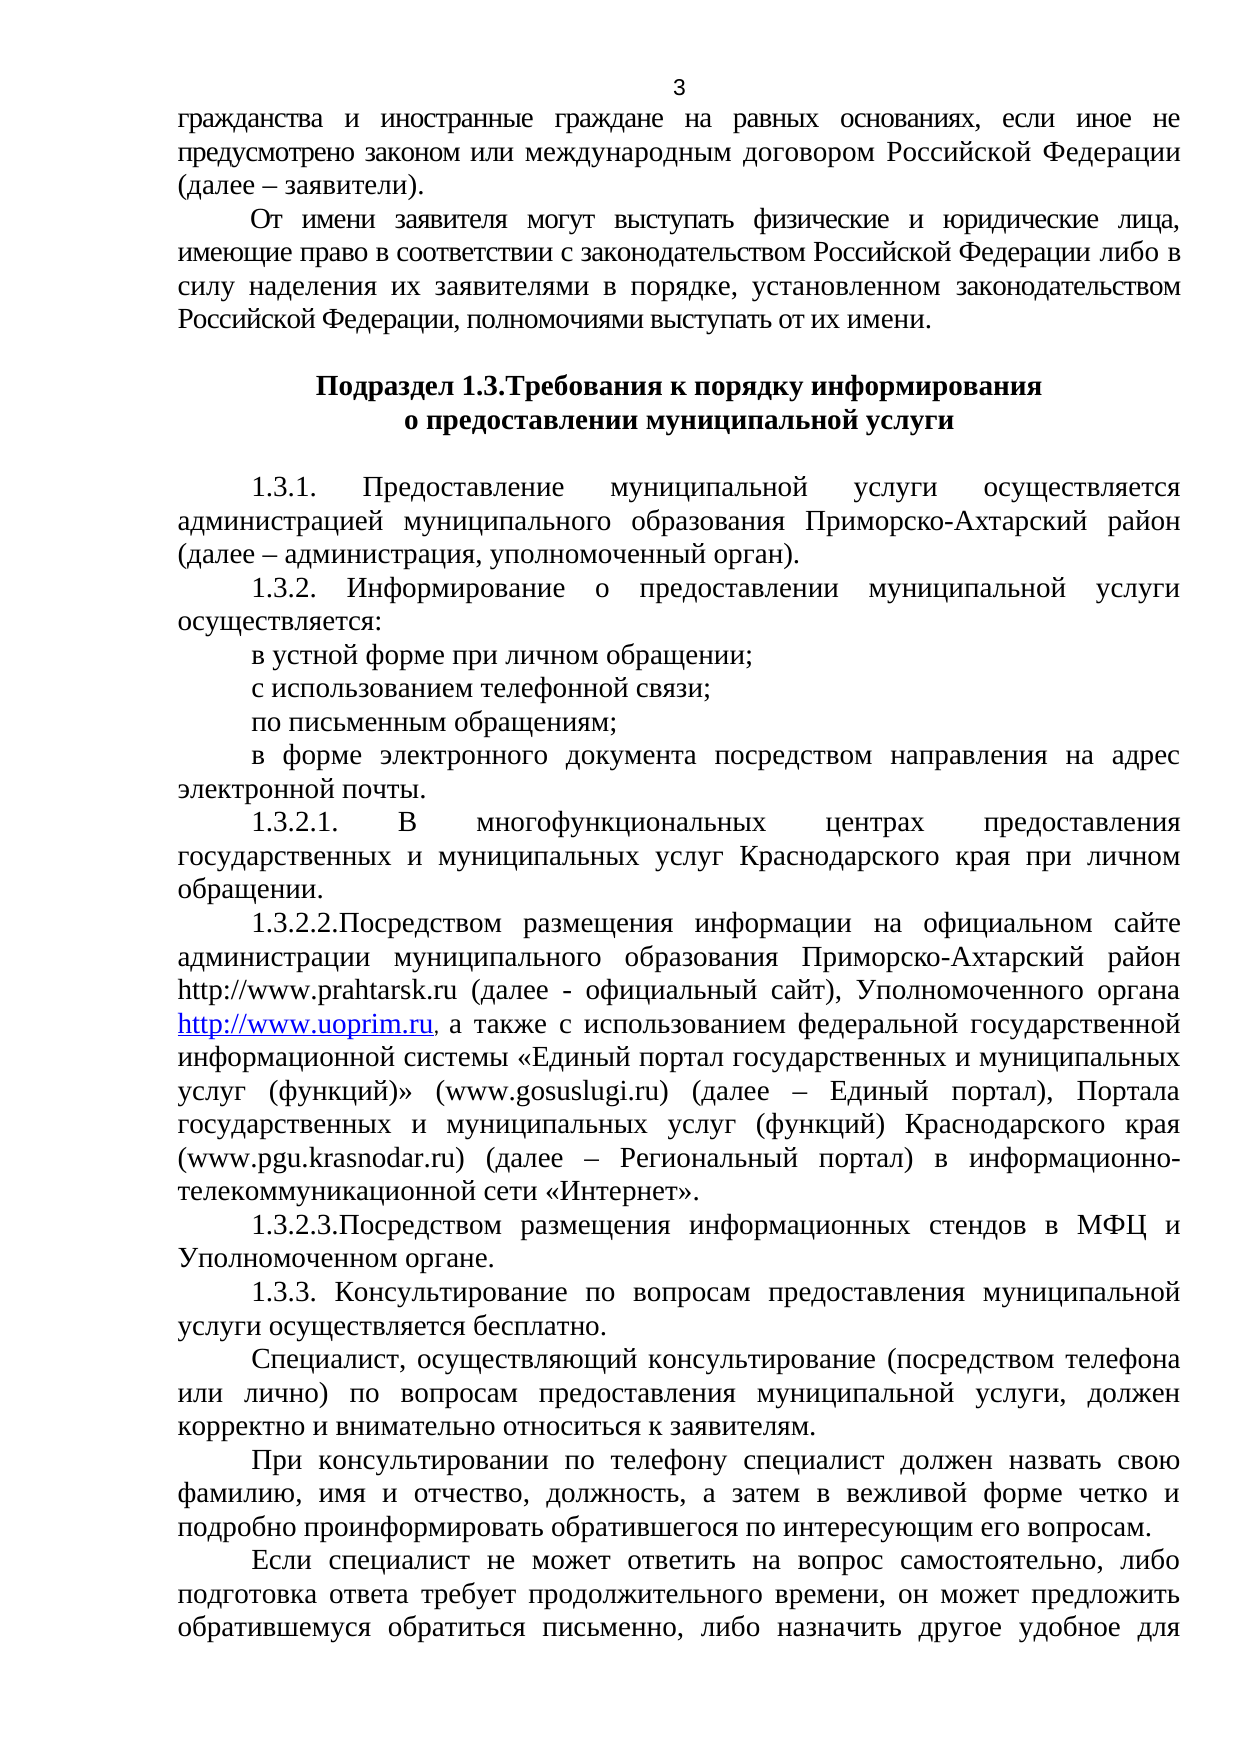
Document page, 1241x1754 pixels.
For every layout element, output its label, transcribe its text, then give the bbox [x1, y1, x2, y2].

text о предоставлении муниципальной услуги [177, 402, 1181, 436]
text с использованием телефонной связи; [177, 670, 1181, 704]
text От имени заявителя могут выступать физические и юридические лица, имеющие право в соответствии с законодательством Российской Федерации либо в силу наделения их заявителями в порядке, установленном законодательством Российской Федерации, полномочиями выступать от их имени. [177, 201, 1181, 335]
text 1.3.2.2.Посредством размещения информации на официальном сайте администрации муниципального образования Приморско-Ахтарский район http://www.prahtarsk.ru (далее - официальный сайт), Уполномоченного органа http://www.uoprim.ru, а также с использованием федеральной государственной информационной системы «Единый портал государственных и муниципальных услуг (функций)» (www.gosuslugi.ru) (далее – Единый портал), Портала государственных и муниципальных услуг (функций) Краснодарского края (www.pgu.krasnodar.ru) (далее – Региональный портал) в информационно-телекоммуникационной сети «Интернет». [177, 905, 1181, 1207]
text 1.3.2.1. В многофункциональных центрах предоставления государственных и муниципальных услуг Краснодарского края при личном обращении. [177, 804, 1181, 905]
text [177, 1542, 1181, 1643]
text в устной форме при личном обращении; [177, 637, 1181, 670]
text При консультировании по телефону специалист должен назвать свою фамилию, имя и отчество, должность, а затем в вежливой форме четко и подробно проинформировать обратившегося по интересующим его вопросам. [177, 1442, 1181, 1542]
text Специалист, осуществляющий консультирование (посредством телефона или лично) по вопросам предоставления муниципальной услуги, должен корректно и внимательно относиться к заявителям. [177, 1341, 1181, 1442]
text 1.3.2.3.Посредством размещения информационных стендов в МФЦ и Уполномоченном органе. [177, 1207, 1181, 1274]
text по письменным обращениям; [177, 704, 1181, 737]
text 1.3.2. Информирование о предоставлении муниципальной услуги осуществляется: [177, 570, 1181, 637]
text Подраздел 1.3.Требования к порядку информирования [177, 368, 1181, 402]
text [177, 100, 1181, 201]
text 1.3.1. Предоставление муниципальной услуги осуществляется администрацией муниципального образования Приморско-Ахтарский район (далее – администрация, уполномоченный орган). [177, 469, 1181, 570]
text в форме электронного документа посредством направления на адрес электронной почты. [177, 737, 1181, 804]
text 1.3.3. Консультирование по вопросам предоставления муниципальной услуги осуществляется бесплатно. [177, 1274, 1181, 1341]
